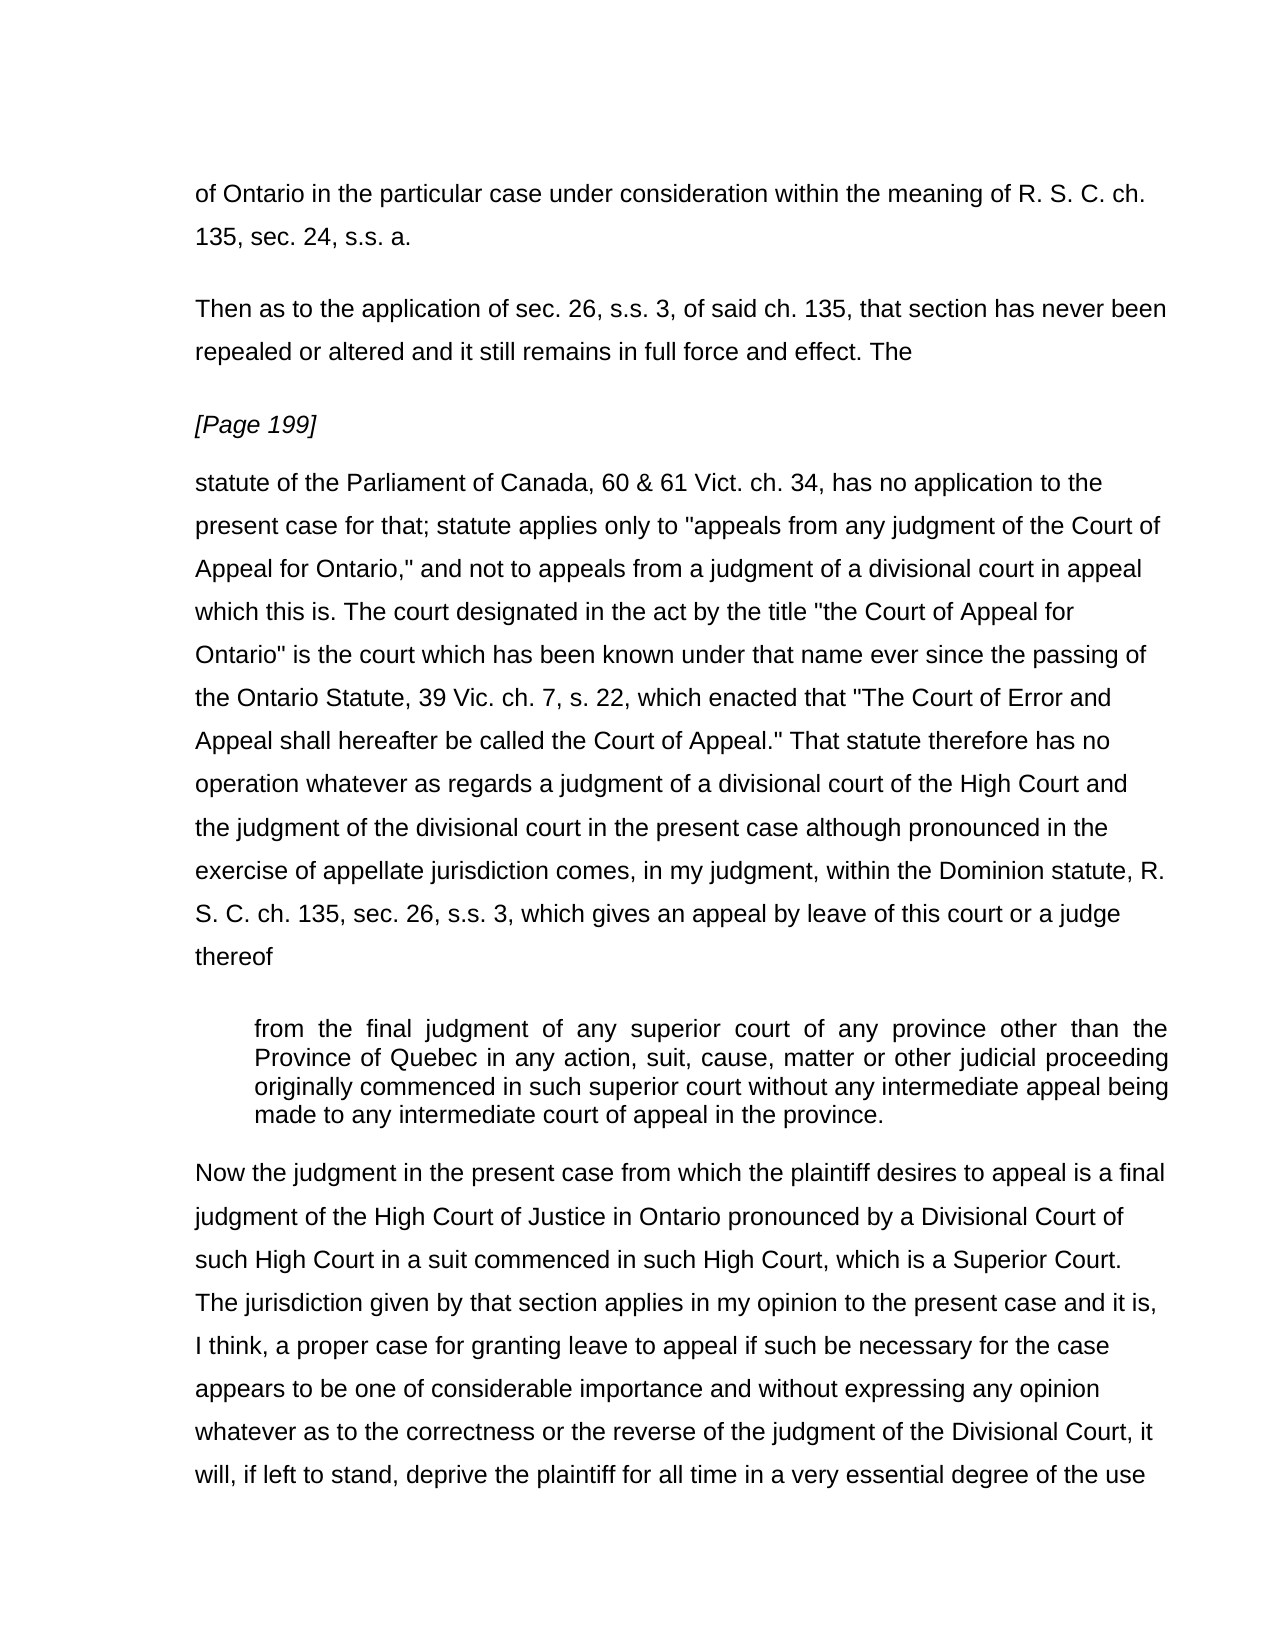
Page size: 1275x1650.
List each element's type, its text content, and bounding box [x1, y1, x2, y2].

text Then as to the application of sec. 26, s.s. 3, of said ch. 135, that section has never been repealed or altered and it still remains in full force and effect. The [195, 294, 1170, 366]
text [195, 179, 1170, 251]
text [Page 199] [195, 409, 1170, 438]
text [195, 1158, 1170, 1489]
text from the final judgment of any superior court of any province other than the Province of Quebec in any action, suit, cause, matter or other judicial proceeding originally commenced in such superior court without any intermediate appeal being made to any intermediate court of appeal in the province. [254, 1014, 1170, 1129]
text statute of the Parliament of Canada, 60 & 61 Vict. ch. 34, has no application to the present case for that; statute applies only to "appeals from any judgment of the Court of Appeal for Ontario," and not to appeals from a judgment of a divisional court in appeal which this is. The court designated in the act by the title "the Court of Appeal for Ontario" is the court which has been known under that name ever since the passing of the Ontario Statute, 39 Vic. ch. 7, s. 22, which enacted that "The Court of Error and Appeal shall hereafter be called the Court of Appeal." That statute therefore has no operation whatever as regards a judgment of a divisional court of the High Court and the judgment of the divisional court in the present case although pronounced in the exercise of appellate jurisdiction comes, in my judgment, within the Dominion statute, R. S. C. ch. 135, sec. 26, s.s. 3, which gives an appeal by leave of this court or a judge thereof [195, 467, 1170, 971]
